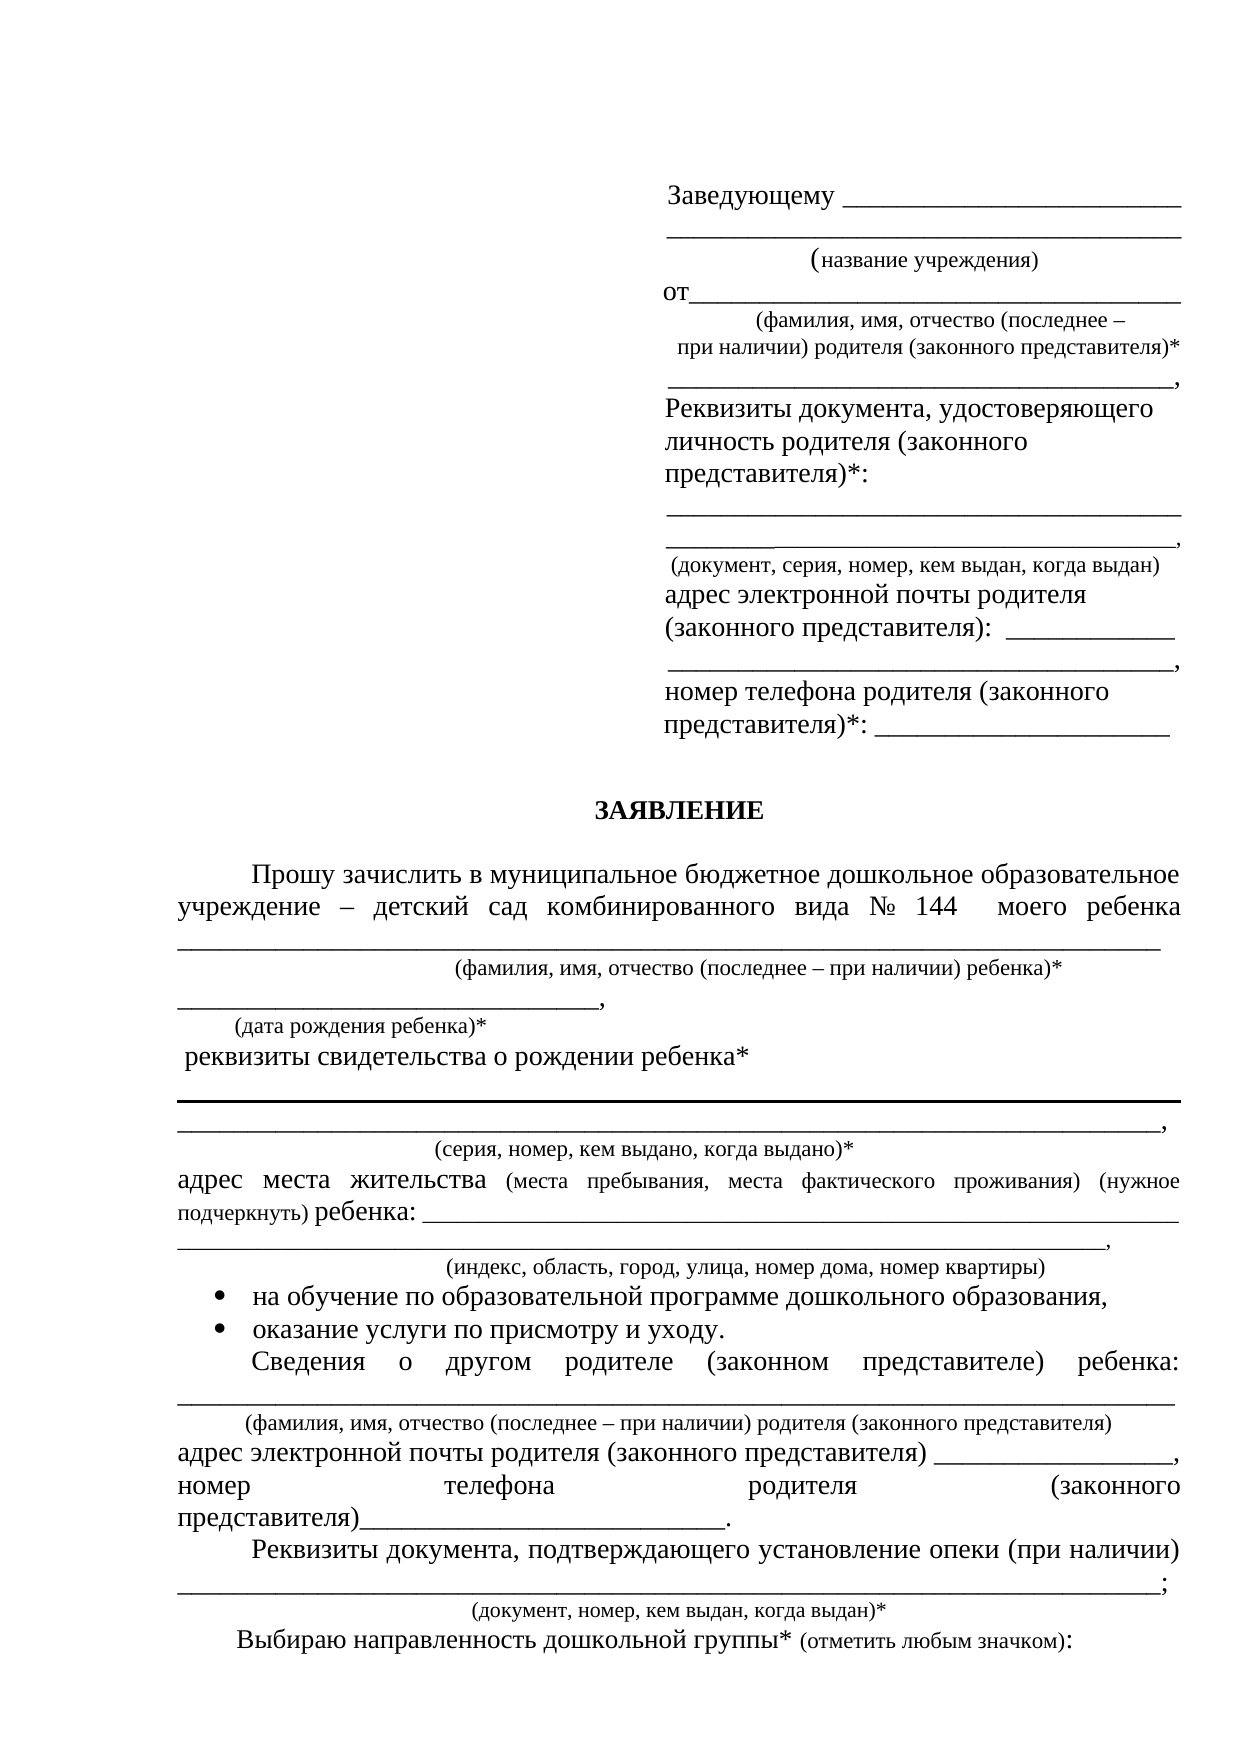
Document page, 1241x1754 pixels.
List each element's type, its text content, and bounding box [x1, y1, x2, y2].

text Сведения о другом родителе (законном представителе) ребенка: _______________________________________________________________________ [177, 1344, 1181, 1409]
text (дата рождения ребенка)* [177, 1013, 1181, 1039]
text ______________________________________ [177, 210, 1181, 242]
text Реквизиты документа, удостоверяющего [177, 391, 1181, 424]
list оказание услуги по присмотру и уходу. [215, 1312, 1181, 1344]
text адрес места жительства (места пребывания, места фактического проживания) (нужное подчеркнуть) ребенка: __________________________________________________________________ [177, 1162, 1181, 1226]
text ____________________________________, [177, 359, 1181, 391]
text (документ, серия, номер, кем выдан, когда выдан) [177, 551, 1181, 577]
text (законного представителя): ____________ [177, 610, 1181, 642]
text ______________________________, [177, 980, 1181, 1013]
text Реквизиты документа, подтверждающего установление опеки (при наличии) ______________________________________________________________________; [177, 1532, 1181, 1597]
text (фамилия, имя, отчество (последнее – при наличии) родителя (законного представителя) [177, 1409, 1181, 1435]
text Прошу зачислить в муниципальное бюджетное дошкольное образовательное учреждение – детский сад комбинированного вида № 144 моего ребенка ______________________________________________________________________ [177, 857, 1181, 954]
text ______________________________________________________________________, [177, 1103, 1181, 1135]
list на обучение по образовательной программе дошкольного образования, [215, 1279, 1181, 1312]
text (фамилия, имя, отчество (последнее – [177, 306, 1181, 333]
text ___________________________________________, [177, 520, 1181, 551]
text от___________________________________ [177, 274, 1181, 306]
text личность родителя (законного [177, 424, 1181, 456]
text (фамилия, имя, отчество (последнее – при наличии) ребенка)* [177, 954, 1181, 980]
text реквизиты свидетельства о рождении ребенка* [177, 1039, 1181, 1071]
text (индекс, область, город, улица, номер дома, номер квартиры) [177, 1253, 1181, 1279]
text _________________________________________________________________________________, [177, 1226, 1181, 1253]
text (серия, номер, кем выдано, когда выдано)* [177, 1135, 1181, 1162]
text адрес электронной почты родителя [177, 577, 1181, 610]
text представителя)*: [177, 456, 1181, 489]
text ____________________________________, [177, 642, 1181, 674]
text ЗАЯВЛЕНИЕ [177, 794, 1181, 826]
text номер телефона родителя (законного [177, 674, 1181, 707]
text адрес электронной почты родителя (законного представителя) _________________, номер телефона родителя (законного представителя)__________________________. [177, 1435, 1181, 1532]
text (документ, номер, кем выдан, когда выдан)* [177, 1597, 1181, 1622]
text (название учреждения) [177, 242, 1181, 274]
text при наличии) родителя (законного представителя)* [177, 333, 1181, 359]
text Заведующему _________________________ [177, 178, 1181, 210]
text ______________________________________ [177, 489, 1181, 520]
text представителя)*: _____________________ [177, 707, 1181, 739]
text Выбираю направленность дошкольной группы* (отметить любым значком): [177, 1622, 1181, 1655]
